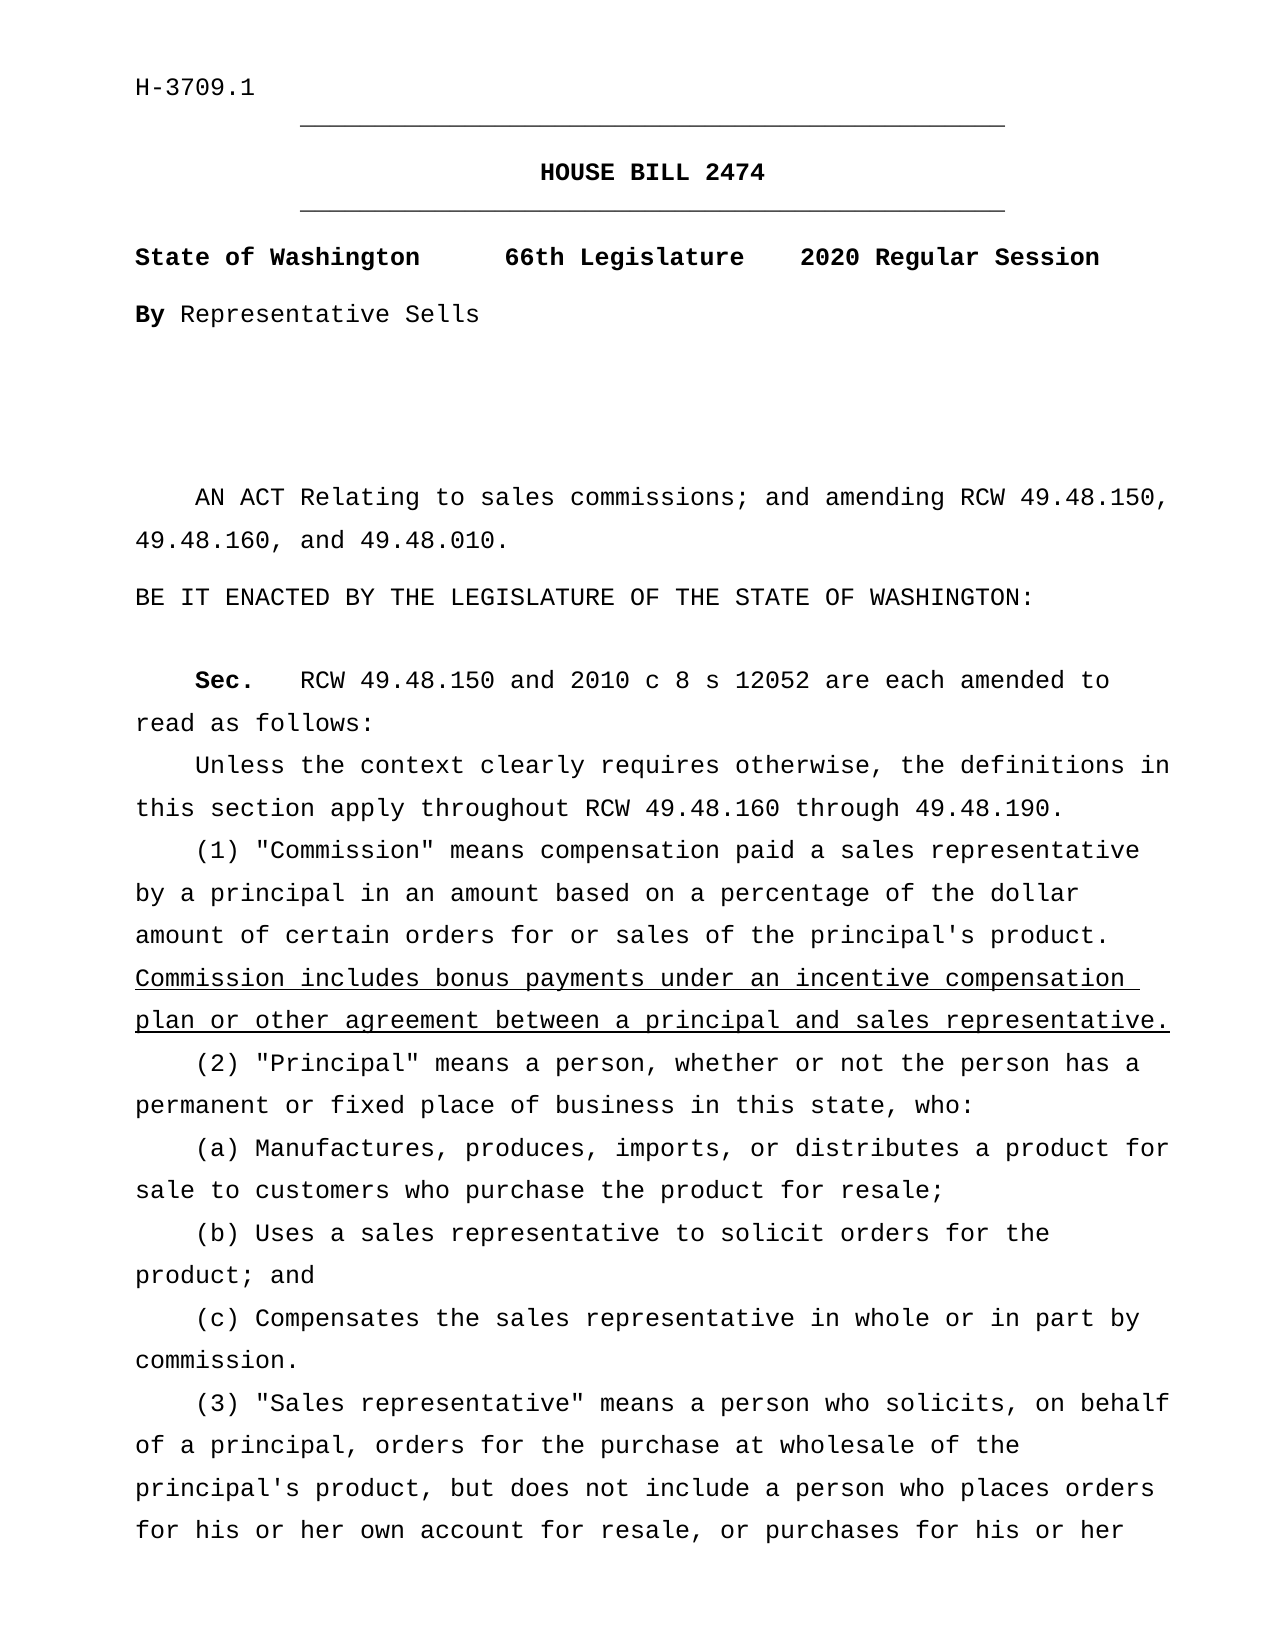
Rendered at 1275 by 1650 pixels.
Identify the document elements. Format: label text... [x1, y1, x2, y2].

text (2) "Principal" means a person, whether or not the person has a permanent or fixed place of business in this state, who: [135, 1037, 1170, 1122]
text State of Washington 66th Legislature 2020 Regular Session [135, 245, 1170, 273]
text AN ACT Relating to sales commissions; and amending RCW 49.48.150, 49.48.160, and 49.48.010. [135, 472, 1170, 557]
text (b) Uses a sales representative to solicit orders for the product; and [135, 1207, 1170, 1292]
text BE IT ENACTED BY THE LEGISLATURE OF THE STATE OF WASHINGTON: [135, 585, 1170, 613]
text (1) "Commission" means compensation paid a sales representative by a principal in an amount based on a percentage of the dollar amount of certain orders for or sales of the principal's product. Commission includes bonus payments under an incentive compensation plan or other agreement between a principal and sales representative. [135, 825, 1170, 1031]
text Unless the context clearly requires otherwise, the definitions in this section apply throughout RCW 49.48.160 through 49.48.190. [135, 740, 1170, 825]
text _______________________________________________ [135, 103, 1170, 132]
text (a) Manufactures, produces, imports, or distributes a product for sale to customers who purchase the product for resale; [135, 1122, 1170, 1207]
text HOUSE BILL 2474 [135, 160, 1170, 188]
text (c) Compensates the sales representative in whole or in part by commission. [135, 1292, 1170, 1377]
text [135, 1377, 1170, 1547]
text By Representative Sells [135, 302, 1170, 330]
text _______________________________________________ [135, 188, 1170, 217]
text H-3709.1 [135, 75, 1170, 103]
text Sec. RCW 49.48.150 and 2010 c 8 s 12052 are each amended to read as follows: [135, 655, 1170, 740]
